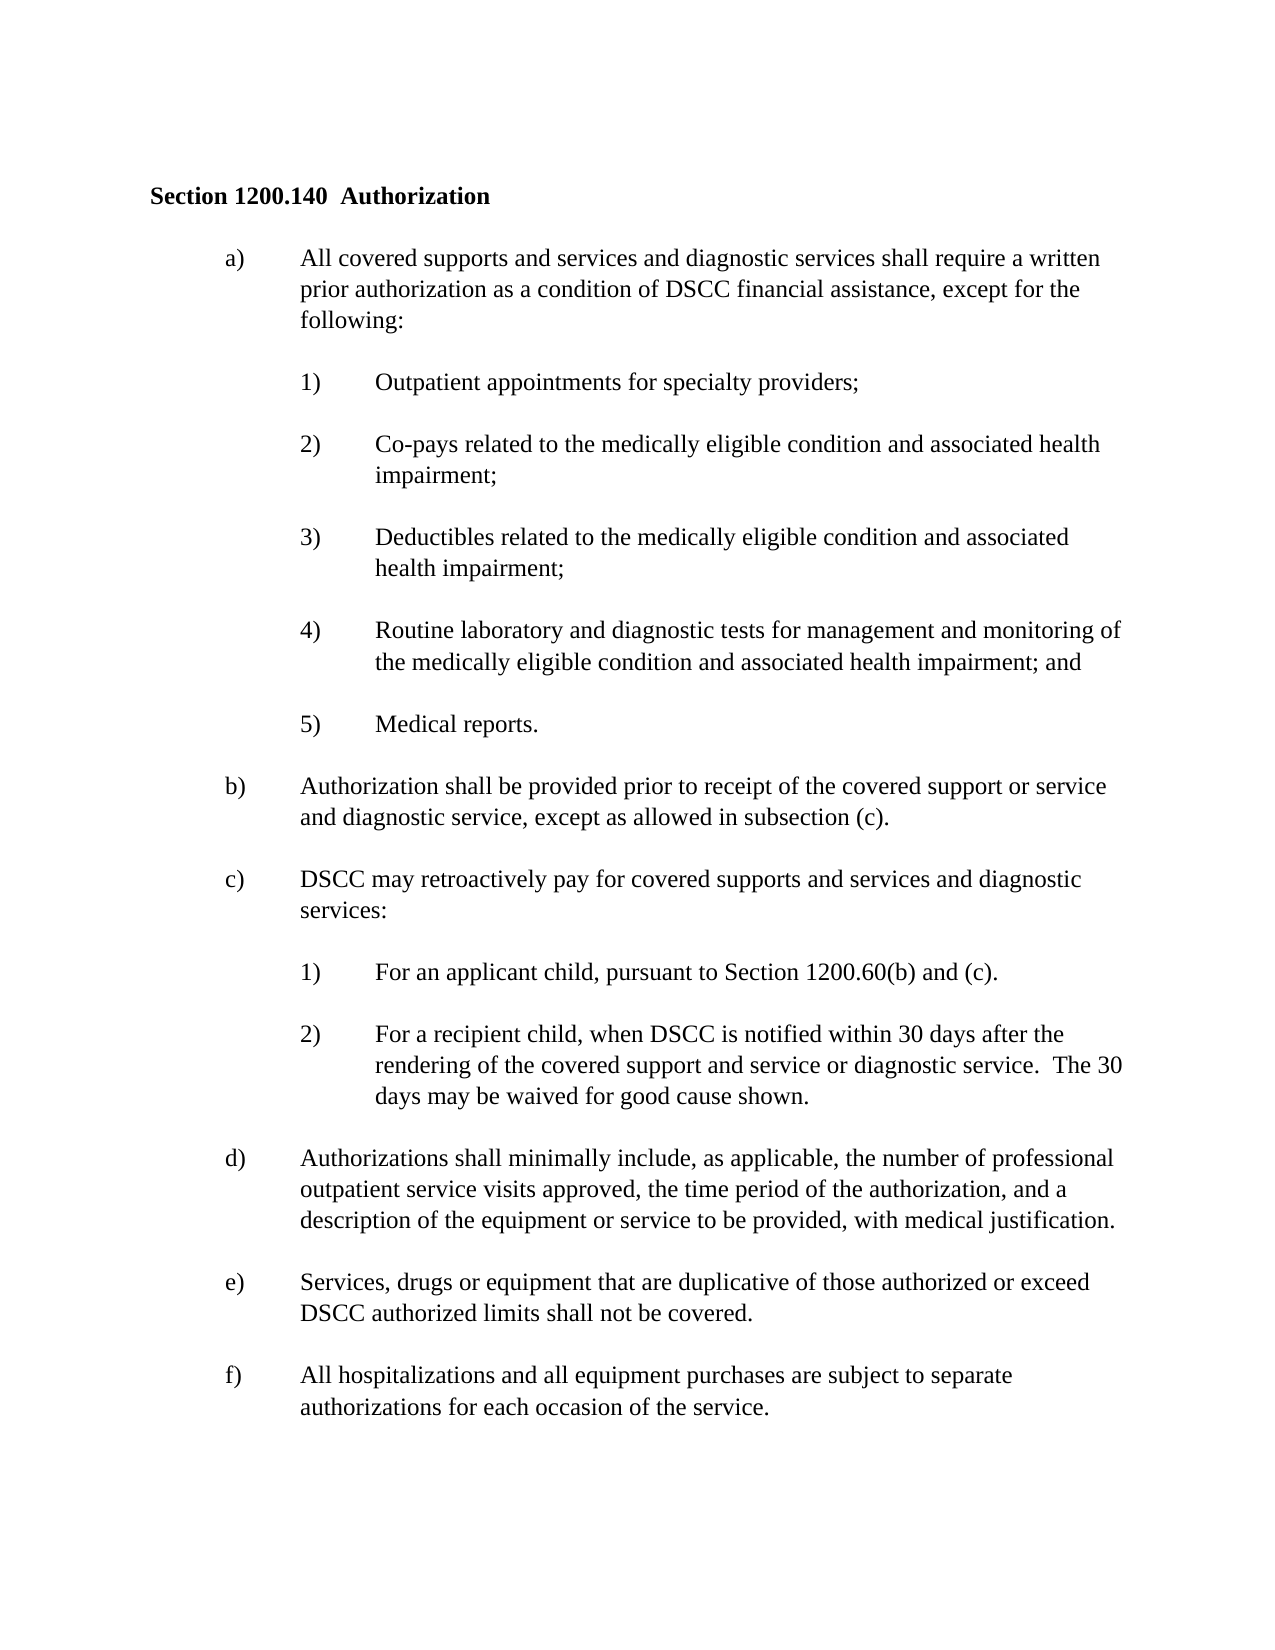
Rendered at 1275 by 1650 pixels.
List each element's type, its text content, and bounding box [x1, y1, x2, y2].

text a) All covered supports and services and diagnostic services shall require a written prior authorization as a condition of DSCC financial assistance, except for the following: [225, 243, 1125, 334]
text 2) For a recipient child, when DSCC is notified within 30 days after the rendering of the covered support and service or diagnostic service. The 30 days may be waived for good cause shown. [300, 1019, 1125, 1110]
text c) DSCC may retroactively pay for covered supports and services and diagnostic services: [225, 864, 1125, 924]
text d) Authorizations shall minimally include, as applicable, the number of professional outpatient service visits approved, the time period of the authorization, and a description of the equipment or service to be provided, with medical justification. [225, 1143, 1125, 1234]
text 3) Deductibles related to the medically eligible condition and associated health impairment; [300, 522, 1125, 582]
text f) All hospitalizations and all equipment purchases are subject to separate authorizations for each occasion of the service. [225, 1361, 1125, 1420]
text 5) Medical reports. [225, 709, 1125, 737]
text 2) Co-pays related to the medically eligible condition and associated health impairment; [300, 429, 1125, 489]
text Section 1200.140 Authorization [150, 181, 1125, 210]
text b) Authorization shall be provided prior to receipt of the covered support or service and diagnostic service, except as allowed in subsection (c). [225, 771, 1125, 831]
text 1) For an applicant child, pursuant to Section 1200.60(b) and (c). [300, 957, 1125, 986]
text 1) Outpatient appointments for specialty providers; [225, 367, 1125, 396]
text 4) Routine laboratory and diagnostic tests for management and monitoring of the medically eligible condition and associated health impairment; and [300, 616, 1125, 675]
text e) Services, drugs or equipment that are duplicative of those authorized or exceed DSCC authorized limits shall not be covered. [225, 1267, 1125, 1327]
